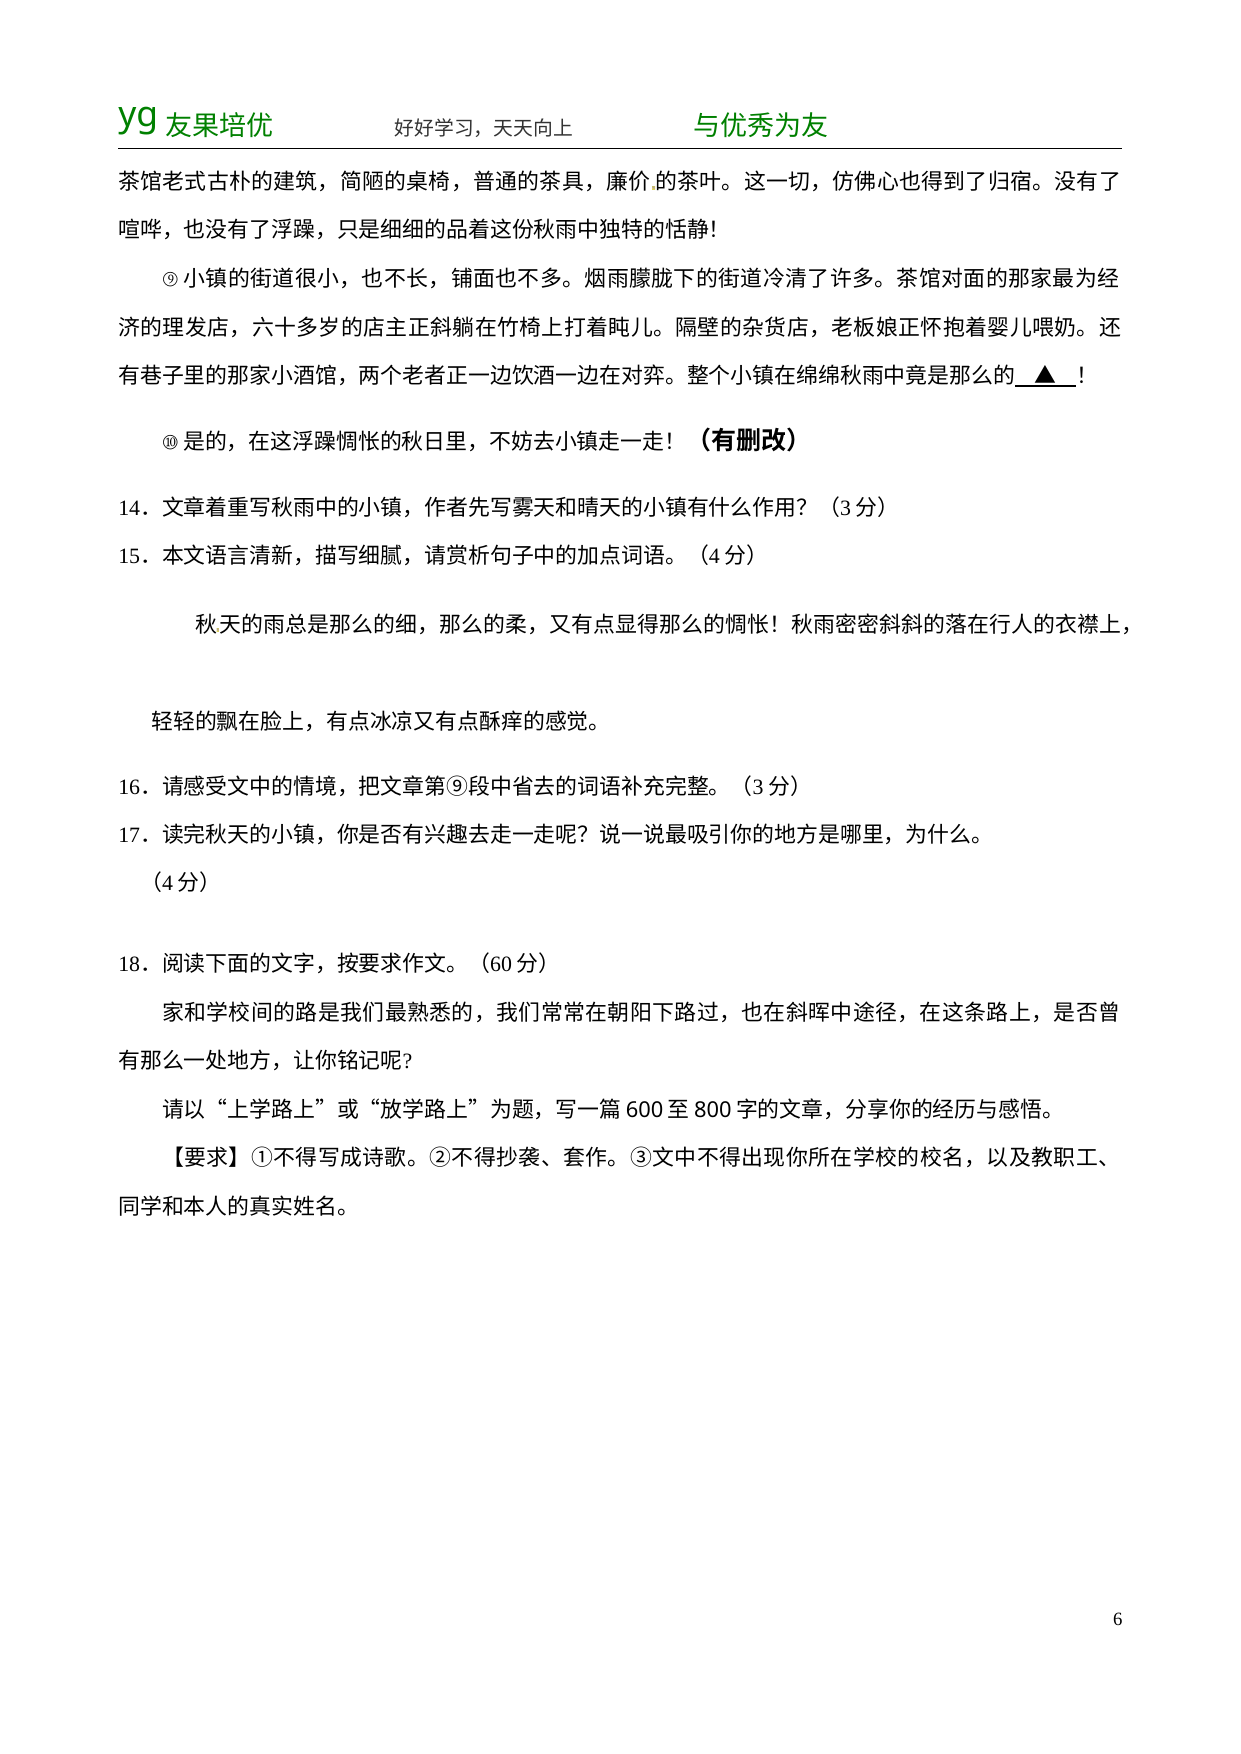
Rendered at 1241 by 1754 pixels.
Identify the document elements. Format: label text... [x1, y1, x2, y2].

text 【要求】①不得写成诗歌。②不得抄袭、套作。③文中不得出现你所在学校的校名，以及教职工、同学和本人的真实姓名。 [118, 1139, 1122, 1221]
text 16．请感受文中的情境，把文章第⑨段中省去的词语补充完整。（3分） [118, 768, 1122, 801]
text 家和学校间的路是我们最熟悉的，我们常常在朝阳下路过，也在斜晖中途径，在这条路上，是否曾有那么一处地方，让你铭记呢? [118, 994, 1122, 1075]
text ⑨小镇的街道很小，也不长，铺面也不多。烟雨朦胧下的街道冷清了许多。茶馆对面的那家最为经济的理发店，六十多岁的店主正斜躺在竹椅上打着盹儿。隔壁的杂货店，老板娘正怀抱着婴儿喂奶。还有巷子里的那家小酒馆，两个老者正一边饮酒一边在对弈。整个小镇在绵绵秋雨中竟是那么的 ▲ ！ [118, 260, 1122, 390]
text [118, 163, 1122, 244]
text 秋天的雨总是那么的细，那么的柔，又有点显得那么的惆怅！秋雨密密斜斜的落在行人的衣襟上，轻轻的飘在脸上，有点冰凉又有点酥痒的感觉。 [151, 586, 1122, 748]
text 17．读完秋天的小镇，你是否有兴趣去走一走呢？说一说最吸引你的地方是哪里，为什么。 [118, 817, 1122, 849]
text 请以“上学路上”或“放学路上”为题，写一篇600至800字的文章，分享你的经历与感悟。 [118, 1091, 1122, 1124]
text 18．阅读下面的文字，按要求作文。（60分） [118, 946, 1122, 978]
text （4分） [118, 865, 1122, 897]
text 14．文章着重写秋雨中的小镇，作者先写雾天和晴天的小镇有什么作用？（3分） [118, 489, 1122, 522]
text 15．本文语言清新，描写细腻，请赏析句子中的加点词语。（4分） [118, 538, 1122, 570]
text ⑩是的，在这浮躁惆怅的秋日里，不妨去小镇走一走！（有删改） [118, 406, 1122, 471]
